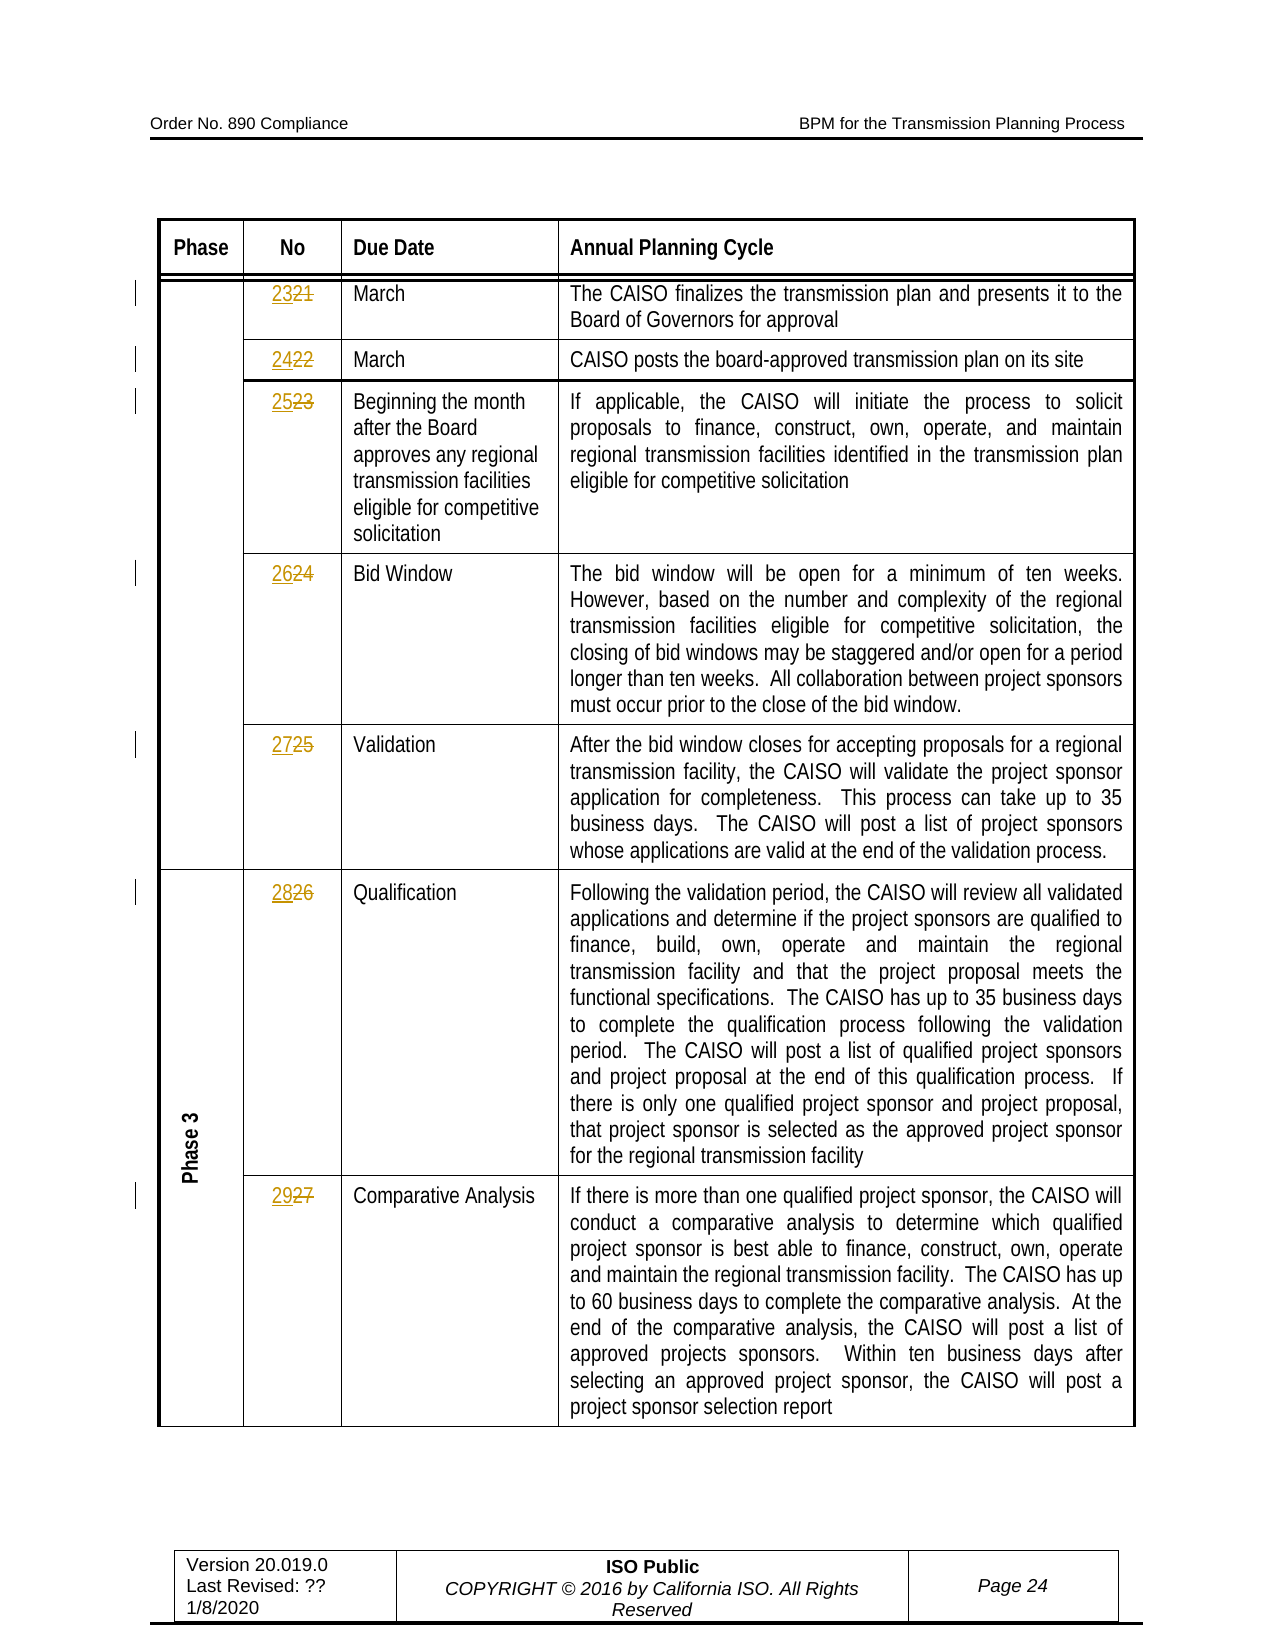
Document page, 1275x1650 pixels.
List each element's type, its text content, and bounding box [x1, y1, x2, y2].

table_header Annual Planning Cycle [559, 221, 1133, 272]
table_cell [244, 1176, 341, 1426]
table_cell CAISO posts the board-approved transmission plan on its site [559, 340, 1133, 379]
table_cell If there is more than one qualified project sponsor, the CAISO will conduct a comparative analysis to determine which qualified project sponsor is best able to finance, construct, own, operate and maintain the regional transmission facility. The CAISO has up to 60 business days to complete the comparative analysis. At the end of the comparative analysis, the CAISO will post a list of approved projects sponsors. Within ten business days after selecting an approved project sponsor, the CAISO will post a project sponsor selection report [559, 1176, 1133, 1426]
table_cell [244, 382, 341, 552]
table_cell Phase 3 [161, 870, 243, 1426]
table_cell [244, 870, 341, 1175]
table_cell Validation [342, 725, 558, 869]
table_cell Following the validation period, the CAISO will review all validated applications and determine if the project sponsors are qualified to finance, build, own, operate and maintain the regional transmission facility and that the project proposal meets the functional specifications. The CAISO has up to 35 business days to complete the qualification process following the validation period. The CAISO will post a list of qualified project sponsors and project proposal at the end of this qualification process. If there is only one qualified project sponsor and project proposal, that project sponsor is selected as the approved project sponsor for the regional transmission facility [559, 870, 1133, 1175]
table_cell Comparative Analysis [342, 1176, 558, 1426]
table_cell [244, 725, 341, 869]
table_cell [244, 554, 341, 724]
table_header Phase [161, 221, 243, 272]
table_cell After the bid window closes for accepting proposals for a regional transmission facility, the CAISO will validate the project sponsor application for completeness. This process can take up to 35 business days. The CAISO will post a list of project sponsors whose applications are valid at the end of the validation process. [559, 725, 1133, 869]
table_cell Qualification [342, 870, 558, 1175]
table_header Due Date [342, 221, 558, 272]
table_cell March [342, 340, 558, 379]
table_cell If applicable, the CAISO will initiate the process to solicit proposals to finance, construct, own, operate, and maintain regional transmission facilities identified in the transmission plan eligible for competitive solicitation [559, 382, 1133, 552]
table_cell The bid window will be open for a minimum of ten weeks. However, based on the number and complexity of the regional transmission facilities eligible for competitive solicitation, the closing of bid windows may be staggered and/or open for a period longer than ten weeks. All collaboration between project sponsors must occur prior to the close of the bid window. [559, 554, 1133, 724]
table_cell The CAISO finalizes the transmission plan and presents it to the Board of Governors for approval [559, 282, 1133, 339]
table_cell [244, 340, 341, 379]
table_header No [244, 221, 341, 272]
table_cell [244, 282, 341, 339]
table_cell March [342, 282, 558, 339]
table_cell Beginning the month after the Board approves any regional transmission facilities eligible for competitive solicitation [342, 382, 558, 552]
table_cell Bid Window [342, 554, 558, 724]
